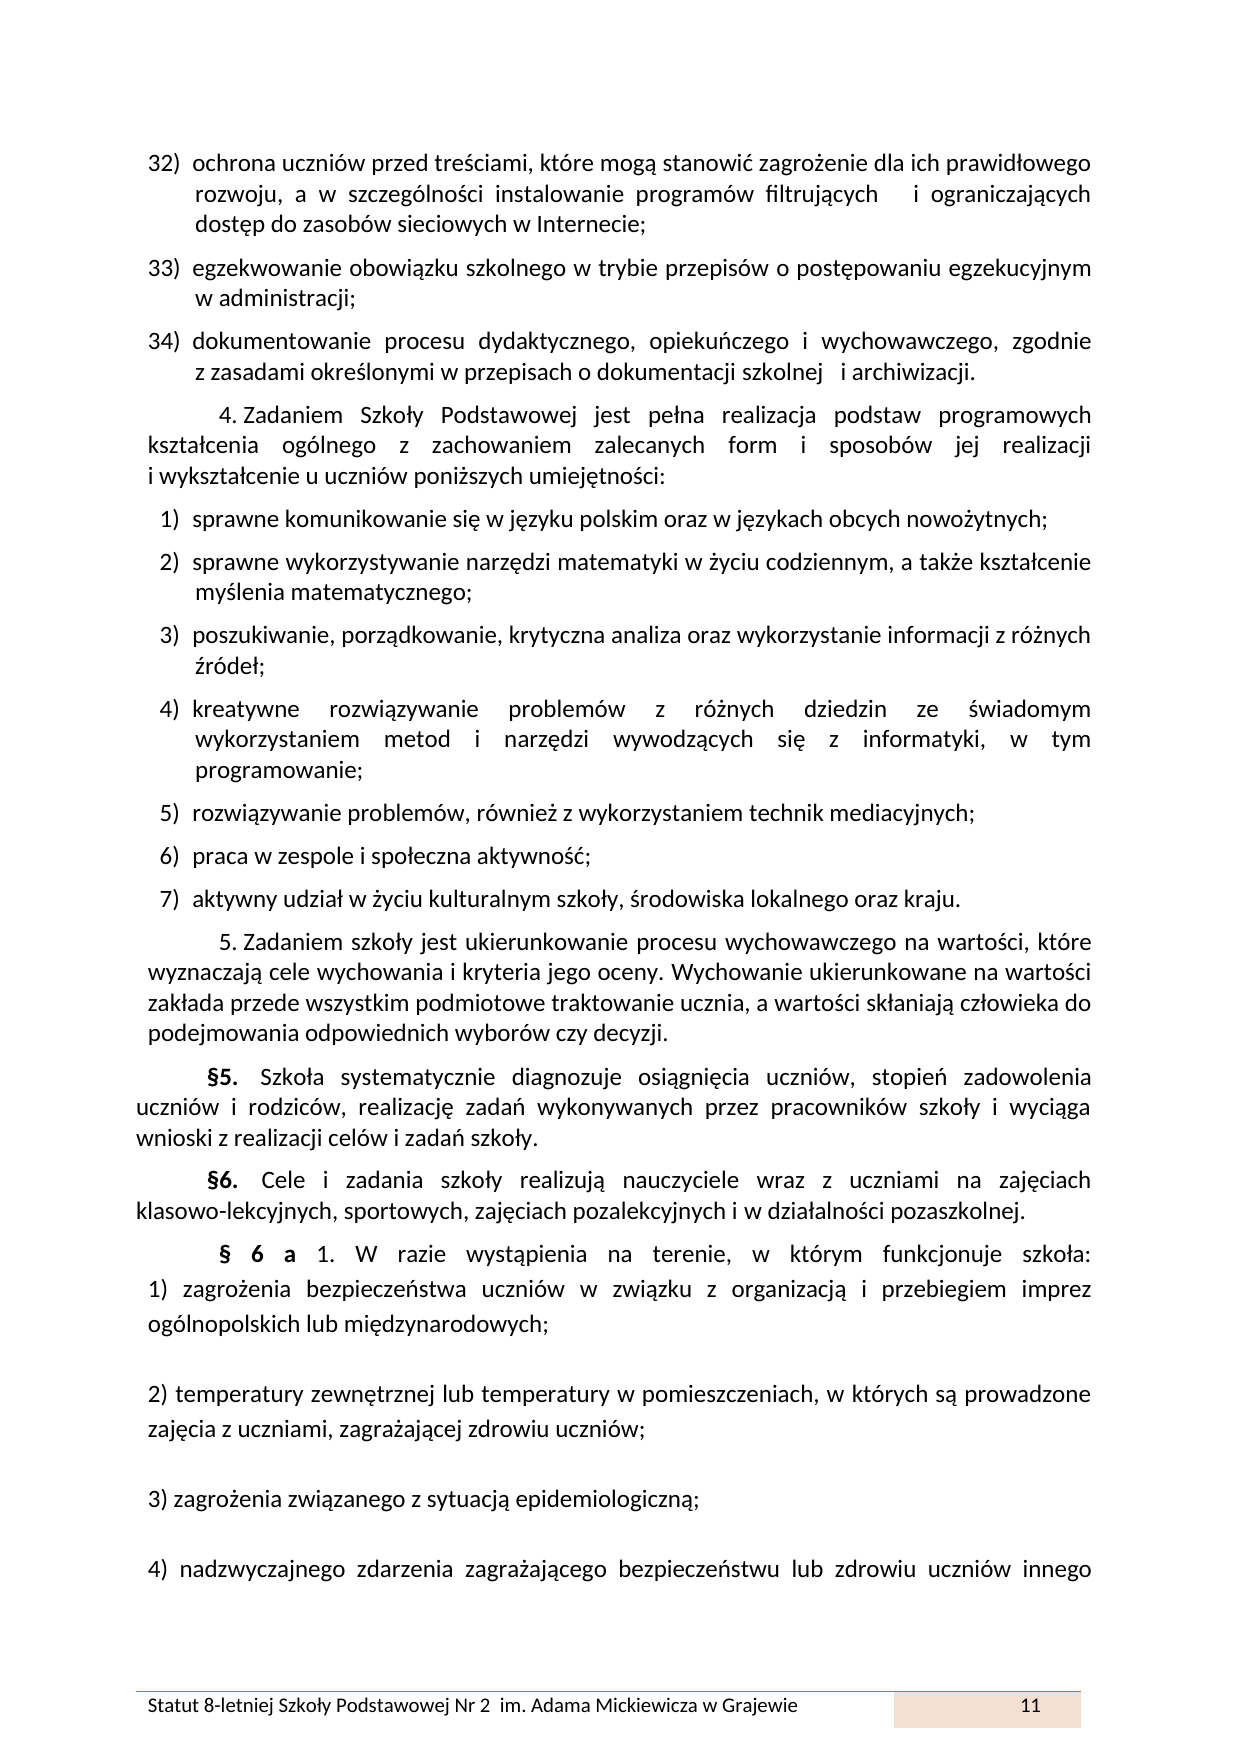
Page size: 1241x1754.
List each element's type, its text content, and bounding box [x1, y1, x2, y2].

list egzekwowanie obowiązku szkolnego w trybie przepisów o postępowaniu egzekucyjnym w administracji; [148, 252, 1093, 313]
list ochrona uczniów przed treściami, które mogą stanowić zagrożenie dla ich prawidłowego rozwoju, a w szczególności instalowanie programów filtrujących i ograniczających dostęp do zasobów sieciowych w Internecie; [148, 148, 1093, 239]
text 3) zagrożenia związanego z sytuacją epidemiologiczną; [148, 1448, 1093, 1514]
list dokumentowanie procesu dydaktycznego, opiekuńczego i wychowawczego, zgodnie z zasadami określonymi w przepisach o dokumentacji szkolnej i archiwizacji. [148, 325, 1093, 386]
text § 6 a 1. W razie wystąpienia na terenie, w którym funkcjonuje szkoła: 1) zagrożenia bezpieczeństwa uczniów w związku z organizacją i przebiegiem imprez ogólnopolskich lub międzynarodowych; [148, 1238, 1093, 1339]
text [148, 1518, 1093, 1584]
list kreatywne rozwiązywanie problemów z różnych dziedzin ze świadomym wykorzystaniem metod i narzędzi wywodzących się z informatyki, w tym programowanie; [159, 693, 1093, 784]
list sprawne wykorzystywanie narzędzi matematyki w życiu codziennym, a także kształcenie myślenia matematycznego; [159, 546, 1093, 607]
text 2) temperatury zewnętrznej lub temperatury w pomieszczeniach, w których są prowadzone zajęcia z uczniami, zagrażającej zdrowiu uczniów; [148, 1343, 1093, 1444]
list praca w zespole i społeczna aktywność; [159, 840, 1093, 871]
list Cele i zadania szkoły realizują nauczyciele wraz z uczniami na zajęciach klasowo-lekcyjnych, sportowych, zajęciach pozalekcyjnych i w działalności pozaszkolnej. [136, 1165, 1093, 1226]
list rozwiązywanie problemów, również z wykorzystaniem technik mediacyjnych; [159, 797, 1093, 827]
list Zadaniem Szkoły Podstawowej jest pełna realizacja podstaw programowych kształcenia ogólnego z zachowaniem zalecanych form i sposobów jej realizacji i wykształcenie u uczniów poniższych umiejętności: [148, 399, 1093, 490]
list Szkoła systematycznie diagnozuje osiągnięcia uczniów, stopień zadowolenia uczniów i rodziców, realizację zadań wykonywanych przez pracowników szkoły i wyciąga wnioski z realizacji celów i zadań szkoły. [136, 1061, 1093, 1152]
list poszukiwanie, porządkowanie, krytyczna analiza oraz wykorzystanie informacji z różnych źródeł; [159, 619, 1093, 680]
list aktywny udział w życiu kulturalnym szkoły, środowiska lokalnego oraz kraju. [159, 883, 1093, 913]
list Zadaniem szkoły jest ukierunkowanie procesu wychowawczego na wartości, które wyznaczają cele wychowania i kryteria jego oceny. Wychowanie ukierunkowane na wartości zakłada przede wszystkim podmiotowe traktowanie ucznia, a wartości skłaniają człowieka do podejmowania odpowiednich wyborów czy decyzji. [148, 926, 1093, 1048]
list sprawne komunikowanie się w języku polskim oraz w językach obcych nowożytnych; [159, 503, 1093, 533]
